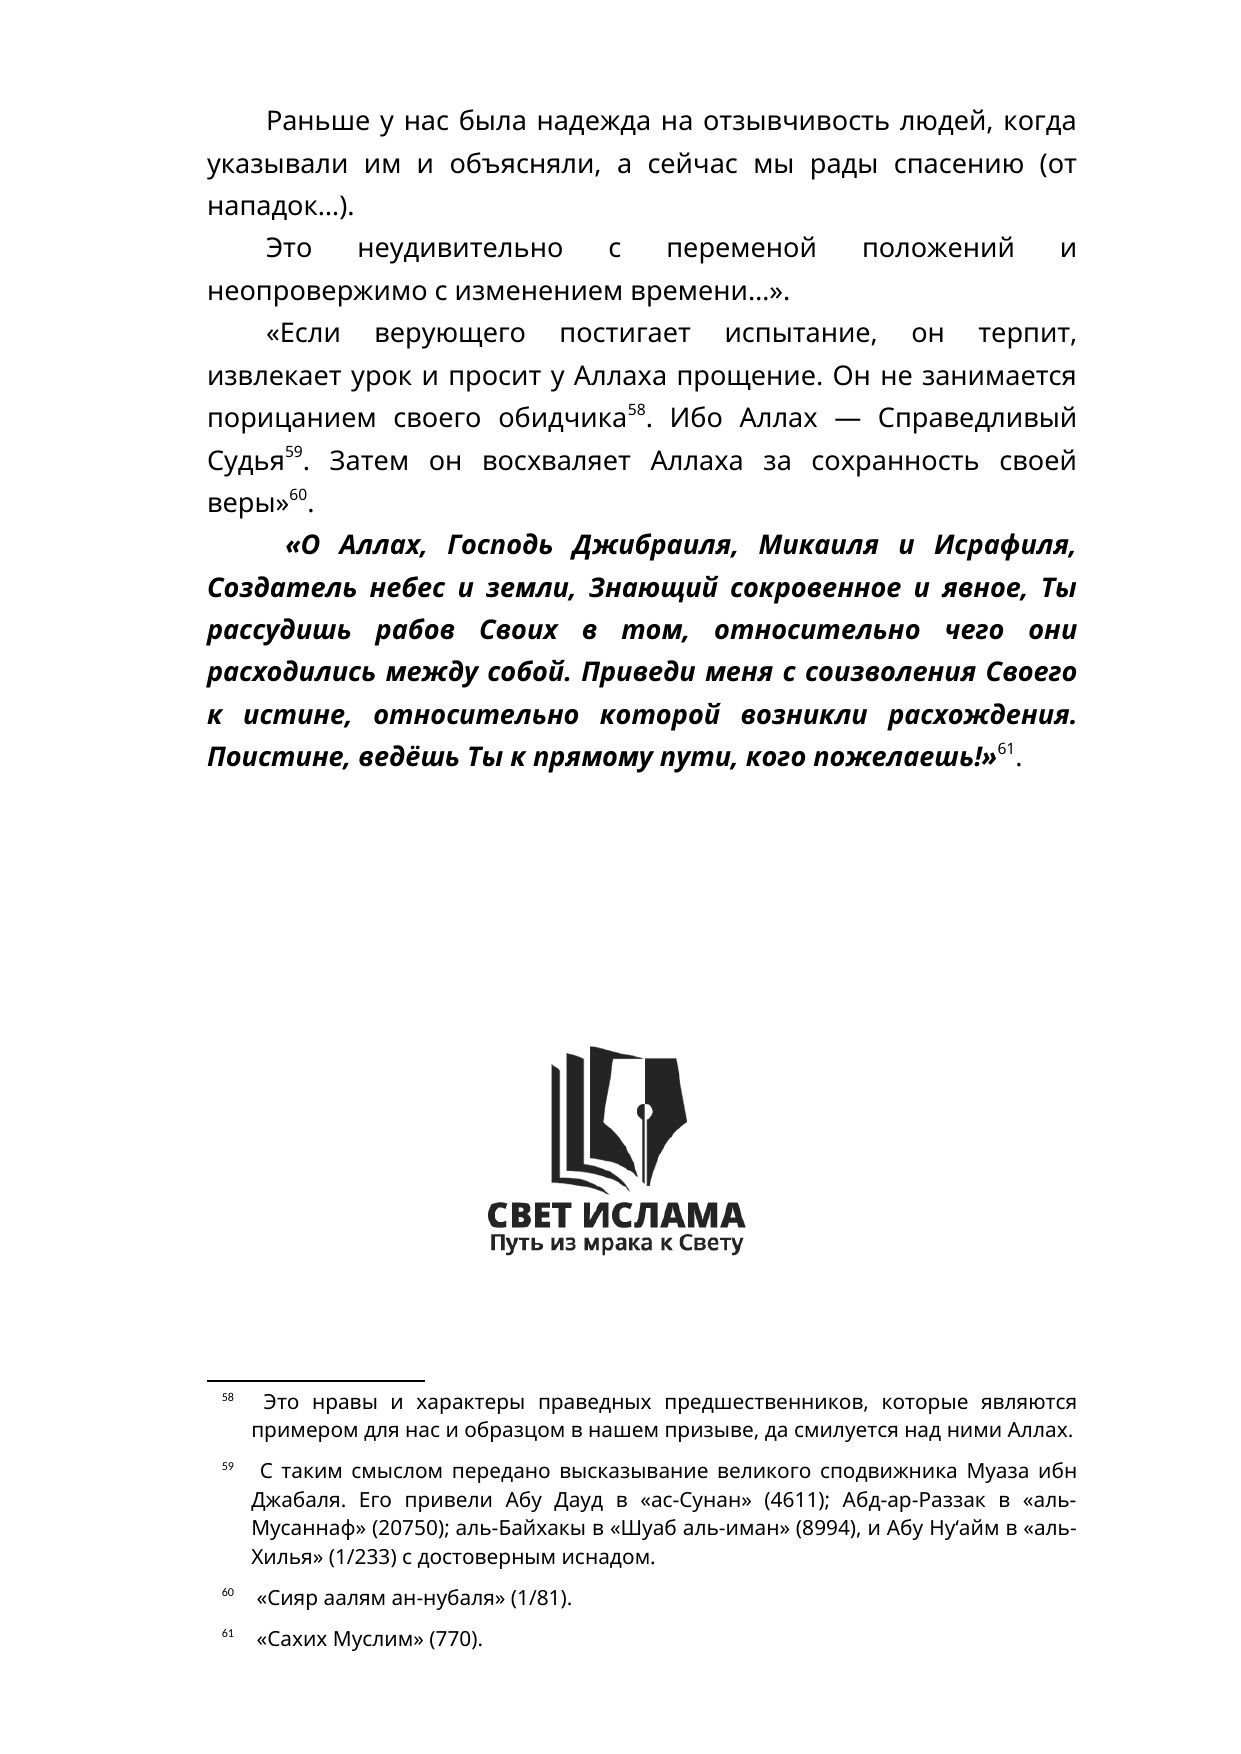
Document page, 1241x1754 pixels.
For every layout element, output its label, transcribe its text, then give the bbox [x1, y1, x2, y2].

text «О Аллах, Господь Джибраиля, Микаиля и Исрафиля, Создатель небес и земли, Знающий сокровенное и явное, Ты рассудишь рабов Своих в том, относительно чего они расходились между собой. Приведи меня с соизволения Своего к истине, относительно которой возникли расхождения. Поистине, ведёшь Ты к прямому пути, кого пожелаешь!». [207, 526, 1078, 774]
picture [483, 1039, 746, 1258]
text Это неудивительно с переменой положений и неопровержимо с изменением времени…». [207, 229, 1078, 308]
text Раньше у нас была надежда на отзывчивость людей, когда указывали им и объясняли, а сейчас мы рады спасению (от нападок…). [207, 102, 1078, 223]
text «Если верующего постигает испытание, он терпит, извлекает урок и просит у Аллаха прощение. Он не занимается порицанием своего обидчика. Ибо Аллах — Справедливый Судья. Затем он восхваляет Аллаха за сохранность своей веры». [207, 314, 1078, 520]
